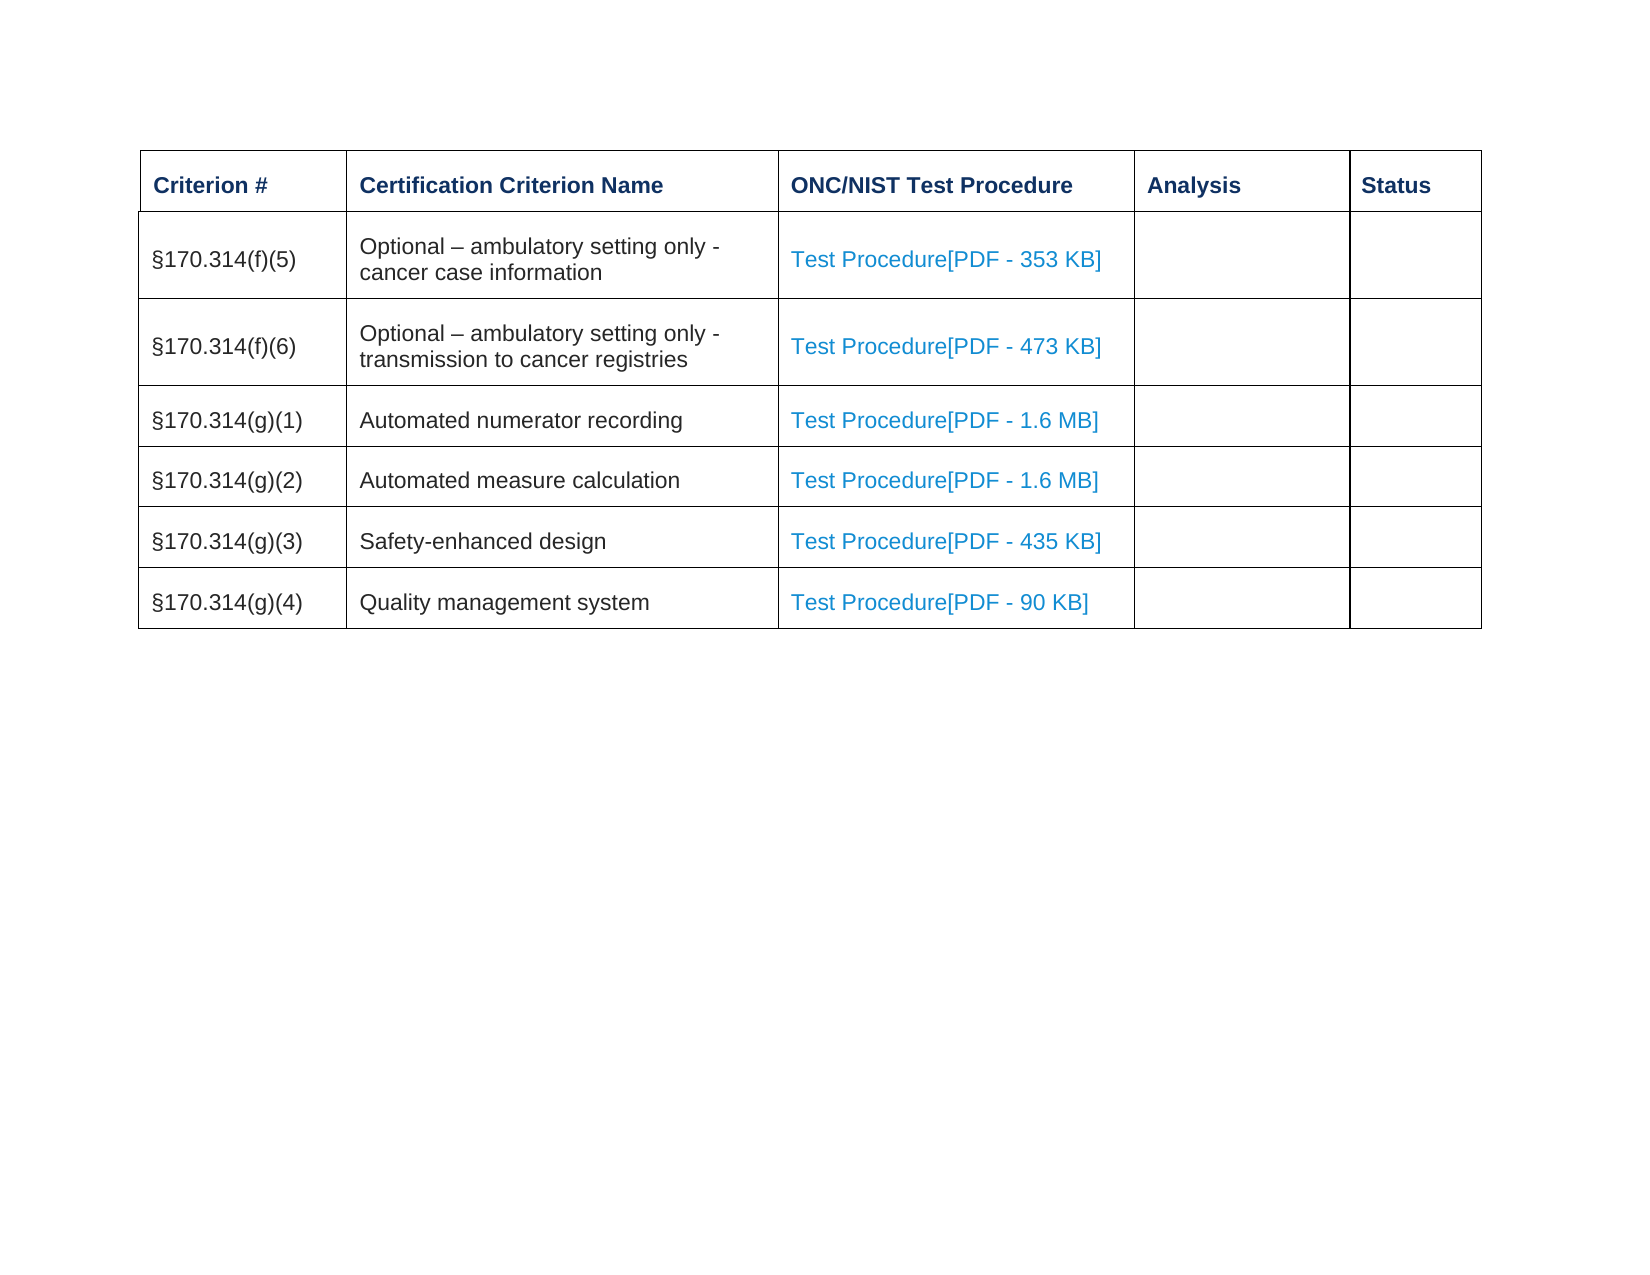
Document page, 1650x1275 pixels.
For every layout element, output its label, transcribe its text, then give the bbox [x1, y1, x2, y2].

table_cell Test Procedure [PDF - 353 KB] [779, 212, 1134, 298]
table_cell Test Procedure [PDF - 473 KB] [779, 299, 1134, 385]
table_cell Safety-enhanced design [347, 507, 778, 567]
table_cell §170.314(f)(5) [139, 212, 346, 298]
table_header Certification Criterion Name [347, 151, 778, 211]
table_cell [1135, 507, 1349, 567]
table_cell [1351, 386, 1481, 446]
table_cell Automated numerator recording [347, 386, 778, 446]
table_header Status [1351, 151, 1481, 211]
table_cell §170.314(g)(1) [139, 386, 346, 446]
table_cell Test Procedure [PDF - 1.6 MB] [779, 447, 1134, 506]
table_cell Optional – ambulatory setting only - transmission to cancer registries [347, 299, 778, 385]
table_cell Automated measure calculation [347, 447, 778, 506]
table_cell [1351, 568, 1481, 628]
table_cell [1135, 447, 1349, 506]
table_cell [1135, 212, 1349, 298]
table_cell Test Procedure [PDF - 1.6 MB] [779, 386, 1134, 446]
table_cell [1351, 212, 1481, 298]
table_cell [1351, 507, 1481, 567]
table_cell §170.314(g)(4) [139, 568, 346, 628]
table_cell [1351, 299, 1481, 385]
table_cell [1135, 386, 1349, 446]
table_header Analysis [1135, 151, 1349, 211]
table_cell Quality management system [347, 568, 778, 628]
table_cell Test Procedure [PDF - 90 KB] [779, 568, 1134, 628]
table_cell Optional – ambulatory setting only - cancer case information [347, 212, 778, 298]
table_header Criterion # [141, 151, 346, 211]
table_cell §170.314(g)(3) [139, 507, 346, 567]
table_header ONC/NIST Test Procedure [779, 151, 1134, 211]
table_cell Test Procedure [PDF - 435 KB] [779, 507, 1134, 567]
table_cell [1135, 299, 1349, 385]
table_cell §170.314(f)(6) [139, 299, 346, 385]
table_cell §170.314(g)(2) [139, 447, 346, 506]
table_cell [1351, 447, 1481, 506]
table_cell [1135, 568, 1349, 628]
